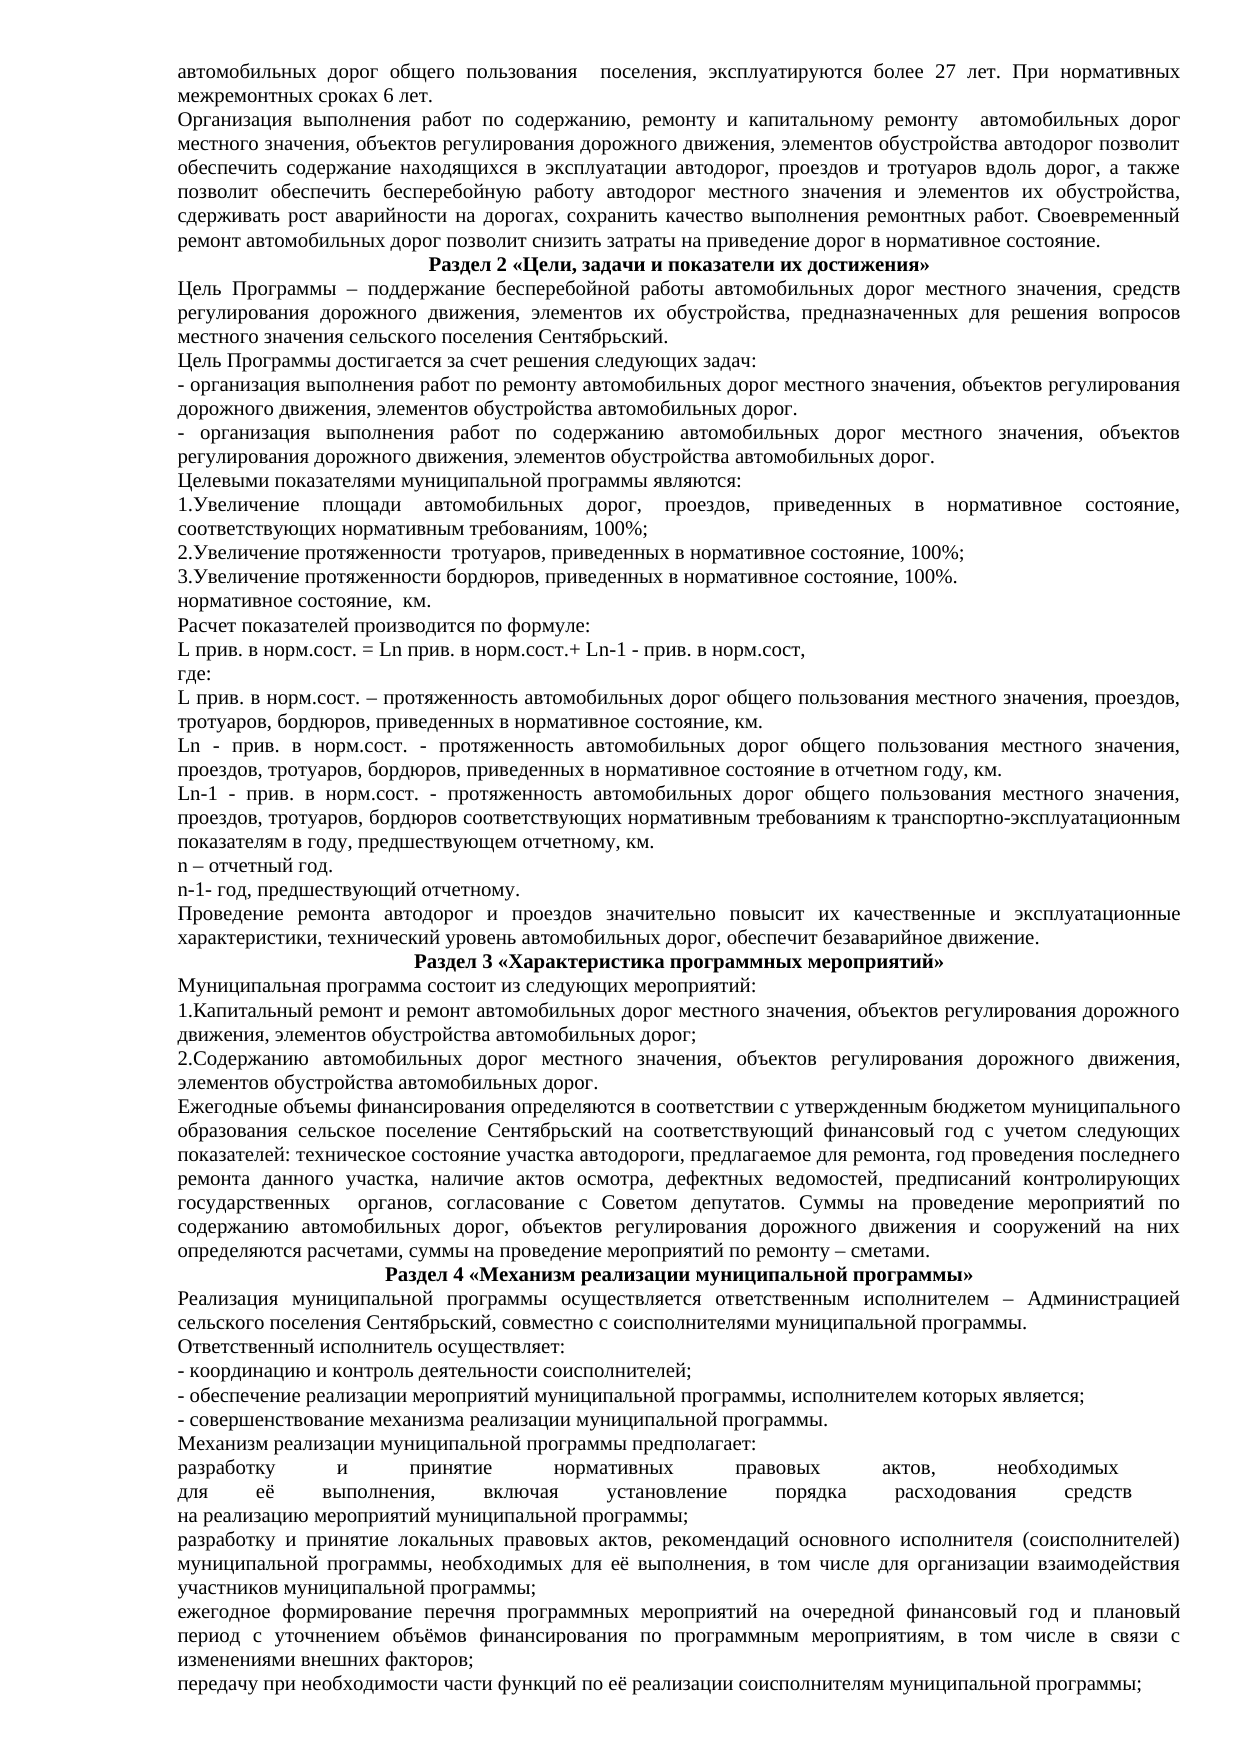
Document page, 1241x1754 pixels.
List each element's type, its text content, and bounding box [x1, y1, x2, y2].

text 1.Капитальный ремонт и ремонт автомобильных дорог местного значения, объектов регулирования дорожного движения, элементов обустройства автомобильных дорог; [177, 997, 1181, 1046]
text Механизм реализации муниципальной программы предполагает: [177, 1431, 1181, 1455]
text Целевыми показателями муниципальной программы являются: [177, 468, 1181, 492]
text Ln-1 - прив. в норм.сост. - протяженность автомобильных дорог общего пользования местного значения, проездов, тротуаров, бордюров соответствующих нормативным требованиям к транспортно-эксплуатационным показателям в году, предшествующем отчетному, км. [177, 781, 1181, 853]
text Раздел 2 «Цели, задачи и показатели их достижения» [177, 252, 1181, 276]
text L прив. в норм.сост. – протяженность автомобильных дорог общего пользования местного значения, проездов, тротуаров, бордюров, приведенных в нормативное состояние, км. [177, 685, 1181, 733]
text - организация выполнения работ по ремонту автомобильных дорог местного значения, объектов регулирования дорожного движения, элементов обустройства автомобильных дорог. [177, 372, 1181, 420]
text n – отчетный год. [177, 853, 1181, 877]
text - координацию и контроль деятельности соисполнителей; [177, 1358, 1181, 1382]
text - обеспечение реализации мероприятий муниципальной программы, исполнителем которых является; [177, 1382, 1181, 1407]
text L прив. в норм.сост. = Ln прив. в норм.сост.+ Ln-1 - прив. в норм.сост, [177, 637, 1181, 661]
text Реализация муниципальной программы осуществляется ответственным исполнителем – Администрацией сельского поселения Сентябрьский, совместно с соисполнителями муниципальной программы. [177, 1286, 1181, 1334]
text где: [177, 661, 1181, 685]
text Ежегодные объемы финансирования определяются в соответствии с утвержденным бюджетом муниципального образования сельское поселение Сентябрьский на соответствующий финансовый год с учетом следующих показателей: техническое состояние участка автодороги, предлагаемое для ремонта, год проведения последнего ремонта данного участка, наличие актов осмотра, дефектных ведомостей, предписаний контролирующих государственных органов, согласование с Советом депутатов. Суммы на проведение мероприятий по содержанию автомобильных дорог, объектов регулирования дорожного движения и сооружений на них определяются расчетами, суммы на проведение мероприятий по ремонту – сметами. [177, 1094, 1181, 1262]
text Ln - прив. в норм.сост. - протяженность автомобильных дорог общего пользования местного значения, проездов, тротуаров, бордюров, приведенных в нормативное состояние в отчетном году, км. [177, 733, 1181, 781]
text Цель Программы – поддержание бесперебойной работы автомобильных дорог местного значения, средств регулирования дорожного движения, элементов их обустройства, предназначенных для решения вопросов местного значения сельского поселения Сентябрьский. [177, 276, 1181, 348]
text n-1- год, предшествующий отчетному. [177, 877, 1181, 901]
text 3.Увеличение протяженности бордюров, приведенных в нормативное состояние, 100%. [177, 564, 1181, 588]
text разработку и принятие нормативных правовых актов, необходимых для её выполнения, включая установление порядка расходования средств на реализацию мероприятий муниципальной программы; [177, 1455, 1181, 1527]
text - организация выполнения работ по содержанию автомобильных дорог местного значения, объектов регулирования дорожного движения, элементов обустройства автомобильных дорог. [177, 420, 1181, 468]
text Муниципальная программа состоит из следующих мероприятий: [177, 973, 1181, 997]
text ежегодное формирование перечня программных мероприятий на очередной финансовый год и плановый период с уточнением объёмов финансирования по программным мероприятиям, в том числе в связи с изменениями внешних факторов; [177, 1599, 1181, 1671]
text 1.Увеличение площади автомобильных дорог, проездов, приведенных в нормативное состояние, соответствующих нормативным требованиям, 100%; [177, 492, 1181, 540]
text Цель Программы достигается за счет решения следующих задач: [177, 348, 1181, 372]
text разработку и принятие локальных правовых актов, рекомендаций основного исполнителя (соисполнителей) муниципальной программы, необходимых для её выполнения, в том числе для организации взаимодействия участников муниципальной программы; [177, 1527, 1181, 1599]
text Раздел 4 «Механизм реализации муниципальной программы» [177, 1262, 1181, 1286]
text - совершенствование механизма реализации муниципальной программы. [177, 1407, 1181, 1431]
text Ответственный исполнитель осуществляет: [177, 1334, 1181, 1358]
text передачу при необходимости части функций по её реализации соисполнителям муниципальной программы; [177, 1671, 1181, 1695]
text Организация выполнения работ по содержанию, ремонту и капитальному ремонту автомобильных дорог местного значения, объектов регулирования дорожного движения, элементов обустройства автодорог позволит обеспечить содержание находящихся в эксплуатации автодорог, проездов и тротуаров вдоль дорог, а также позволит обеспечить бесперебойную работу автодорог местного значения и элементов их обустройства, сдерживать рост аварийности на дорогах, сохранить качество выполнения ремонтных работ. Своевременный ремонт автомобильных дорог позволит снизить затраты на приведение дорог в нормативное состояние. [177, 107, 1181, 252]
text 2.Увеличение протяженности тротуаров, приведенных в нормативное состояние, 100%; [177, 540, 1181, 564]
text 2.Содержанию автомобильных дорог местного значения, объектов регулирования дорожного движения, элементов обустройства автомобильных дорог. [177, 1046, 1181, 1094]
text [177, 59, 1181, 107]
text Расчет показателей производится по формуле: [177, 612, 1181, 637]
text Проведение ремонта автодорог и проездов значительно повысит их качественные и эксплуатационные характеристики, технический уровень автомобильных дорог, обеспечит безаварийное движение. [177, 901, 1181, 949]
text нормативное состояние, км. [177, 588, 1181, 612]
text Раздел 3 «Характеристика программных мероприятий» [177, 949, 1181, 973]
